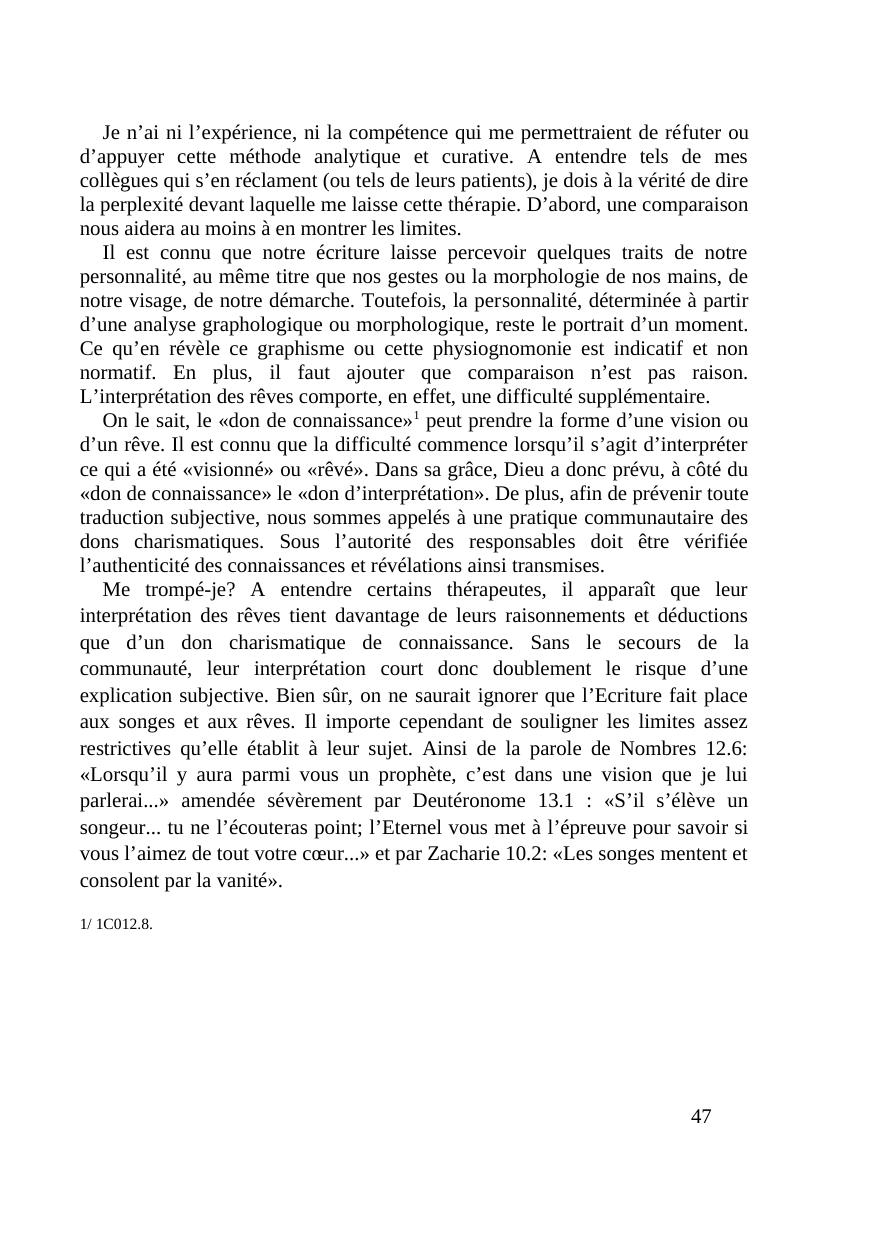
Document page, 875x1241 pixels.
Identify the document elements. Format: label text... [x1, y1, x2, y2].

text On le sait, le «don de connaissance»1 peut prendre la forme d’une vision ou d’un rêve. Il est connu que la difficulté commence lorsqu’il s’agit d’interpréter ce qui a été «visionné» ou «rêvé». Dans sa grâce, Dieu a donc prévu, à côté du «don de connaissance» le «don d’interprétation». De plus, afin de prévenir toute traduction subjective, nous sommes appelés à une pratique communautaire des dons charismatiques. Sous l’autorité des responsables doit être vérifiée l’authenticité des connaissances et révélations ainsi transmises. [79, 408, 749, 577]
text Je n’ai ni l’expérience, ni la compétence qui me permettraient de réfuter ou d’appuyer cette méthode analytique et curative. A entendre tels de mes collègues qui s’en réclament (ou tels de leurs patients), je dois à la vérité de dire la perplexité devant laquelle me laisse cette thérapie. D’abord, une comparaison nous aidera au moins à en montrer les limites. [79, 119, 749, 240]
text Me trompé-je? A entendre certains thérapeutes, il apparaît que leur interprétation des rêves tient davantage de leurs raisonnements et déductions que d’un don charismatique de connaissance. Sans le secours de la communauté, leur interprétation court donc doublement le risque d’une explication subjective. Bien sûr, on ne saurait ignorer que l’Ecriture fait place aux songes et aux rêves. Il importe cependant de souligner les limites assez restrictives qu’elle établit à leur sujet. Ainsi de la parole de Nombres 12.6: «Lorsqu’il y aura parmi vous un prophète, c’est dans une vision que je lui parlerai...» amendée sévèrement par Deutéronome 13.1 : «S’il s’élève un songeur... tu ne l’écouteras point; l’Eternel vous met à l’épreuve pour savoir si vous l’aimez de tout votre cœur...» et par Zacharie 10.2: «Les songes mentent et consolent par la vanité». [79, 577, 749, 892]
text 1/ 1C012.8. [79, 915, 749, 933]
text Il est connu que notre écriture laisse percevoir quelques traits de notre personnalité, au même titre que nos gestes ou la morphologie de nos mains, de notre visage, de notre démarche. Toutefois, la personnalité, déterminée à partir d’une analyse graphologique ou morphologique, reste le portrait d’un moment. Ce qu’en révèle ce graphisme ou cette physiognomonie est indicatif et non normatif. En plus, il faut ajouter que comparaison n’est pas raison. L’interprétation des rêves comporte, en effet, une difficulté supplémentaire. [79, 240, 749, 408]
text 47 [691, 1104, 712, 1128]
